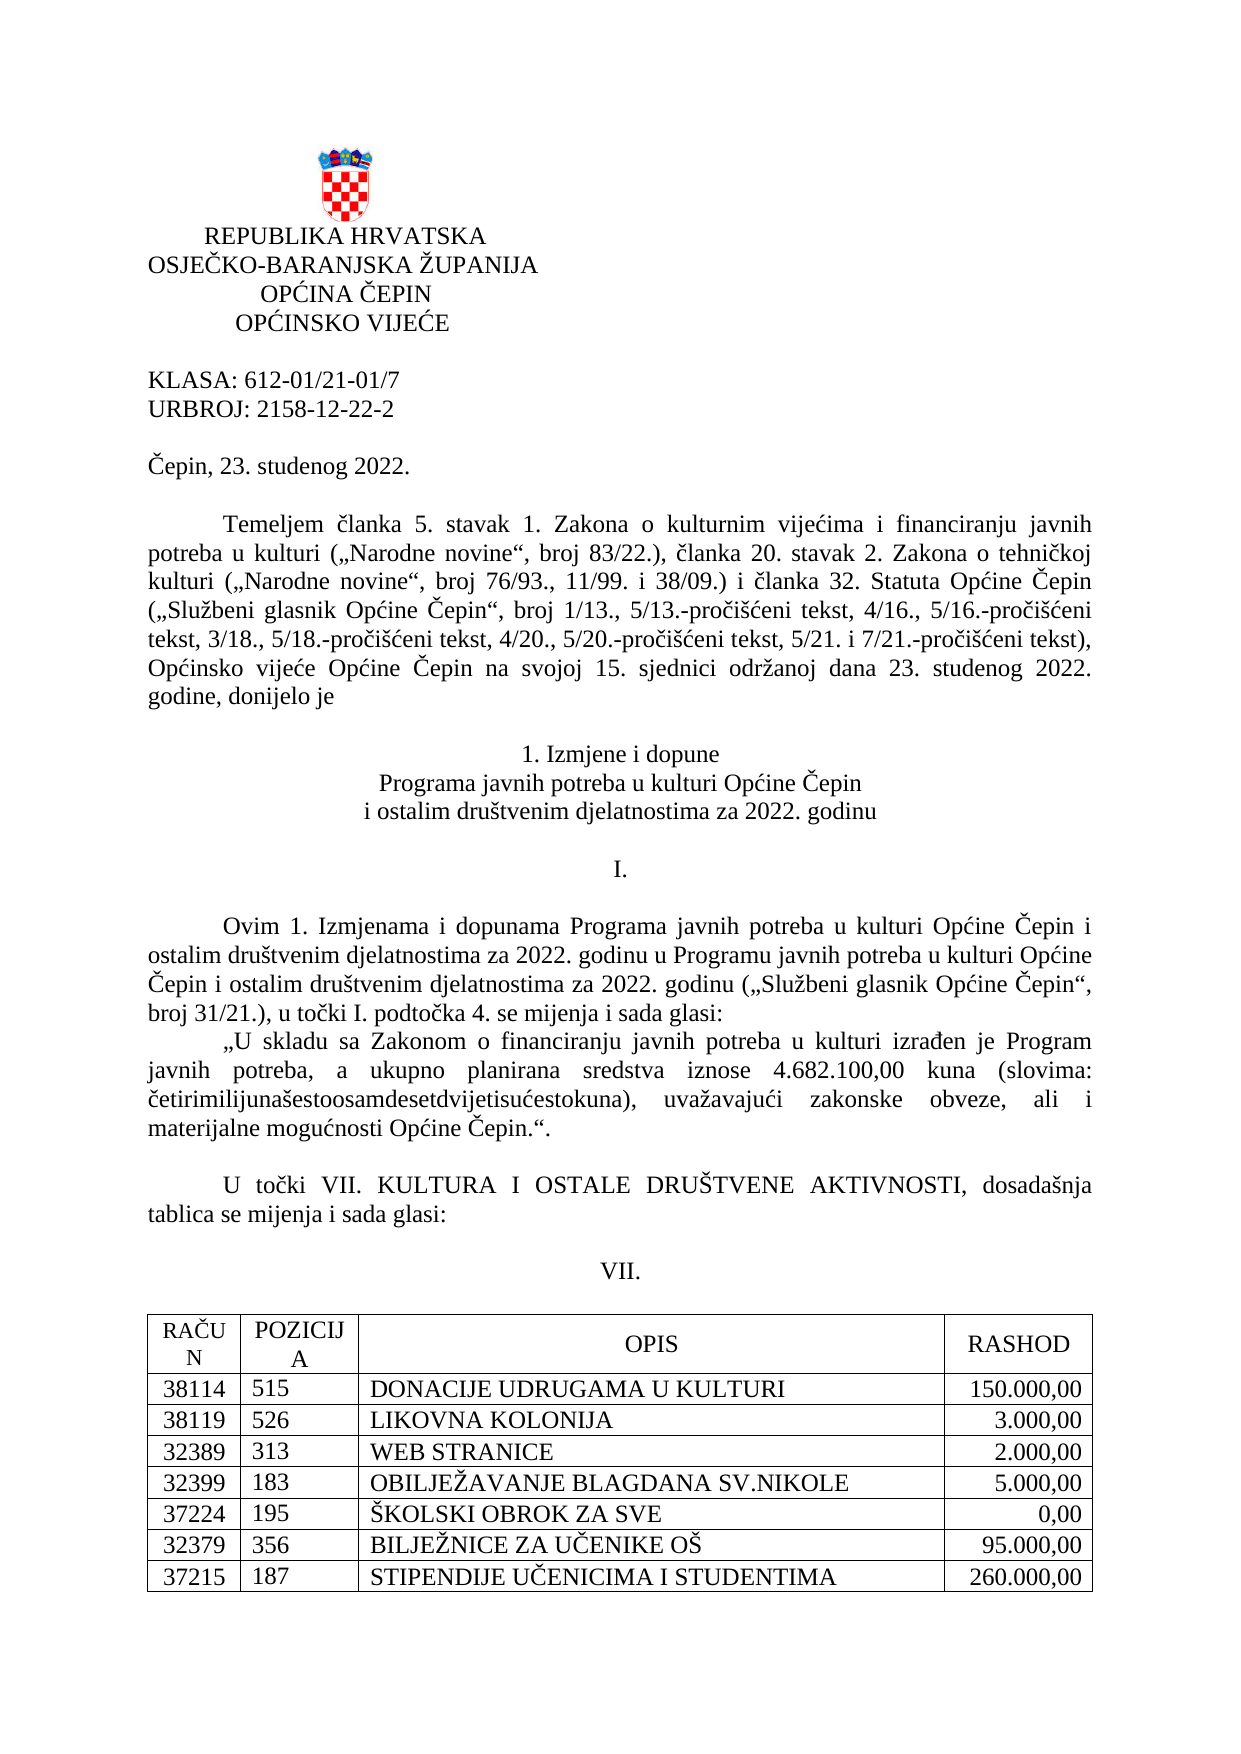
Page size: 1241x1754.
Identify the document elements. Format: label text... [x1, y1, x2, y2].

text I. [148, 854, 1093, 883]
table_cell DONACIJE UDRUGAMA U KULTURI [359, 1374, 944, 1404]
table_header RAČUN [148, 1315, 240, 1372]
table_cell 183 [241, 1467, 358, 1497]
table_cell WEB STRANICE [359, 1436, 944, 1466]
text REPUBLIKA HRVATSKA [148, 221, 1093, 250]
table_cell 32389 [148, 1436, 240, 1466]
table_header RASHOD [945, 1315, 1092, 1372]
table_header OPIS [359, 1315, 944, 1372]
text OSJEČKO-BARANJSKA ŽUPANIJA [148, 250, 1093, 279]
table_cell 526 [241, 1405, 358, 1435]
text Temeljem članka 5. stavak 1. Zakona o kulturnim vijećima i financiranju javnih potreba u kulturi („Narodne novine“, broj 83/22.), članka 20. stavak 2. Zakona o tehničkoj kulturi („Narodne novine“, broj 76/93., 11/99. i 38/09.) i članka 32. Statuta Općine Čepin („Službeni glasnik Općine Čepin“, broj 1/13., 5/13.-pročišćeni tekst, 4/16., 5/16.-pročišćeni tekst, 3/18., 5/18.-pročišćeni tekst, 4/20., 5/20.-pročišćeni tekst, 5/21. i 7/21.-pročišćeni tekst), Općinsko vijeće Općine Čepin na svojoj 15. sjednici održanoj dana 23. studenog 2022. godine, donijelo je [148, 509, 1093, 710]
table_cell 150.000,00 [945, 1374, 1092, 1404]
table_cell STIPENDIJE UČENICIMA I STUDENTIMA [359, 1561, 944, 1591]
text Programa javnih potreba u kulturi Općine Čepin [148, 768, 1093, 796]
table_cell ŠKOLSKI OBROK ZA SVE [359, 1499, 944, 1529]
text Čepin, 23. studenog 2022. [148, 451, 1093, 480]
table_cell 32399 [148, 1467, 240, 1497]
text OPĆINSKO VIJEĆE [148, 308, 1093, 336]
table_cell 0,00 [945, 1499, 1092, 1529]
table_cell 356 [241, 1530, 358, 1560]
table_cell 2.000,00 [945, 1436, 1092, 1466]
table_cell 38119 [148, 1405, 240, 1435]
table_cell 3.000,00 [945, 1405, 1092, 1435]
text VII. [148, 1256, 1093, 1285]
text OPĆINA ČEPIN [148, 279, 1093, 308]
table_header POZICIJA [241, 1315, 358, 1372]
table_cell LIKOVNA KOLONIJA [359, 1405, 944, 1435]
table_cell 95.000,00 [945, 1530, 1092, 1560]
table_cell 37215 [148, 1561, 240, 1591]
table_cell 38114 [148, 1374, 240, 1404]
text i ostalim društvenim djelatnostima za 2022. godinu [148, 796, 1093, 825]
text 1. Izmjene i dopune [148, 739, 1093, 768]
table_cell OBILJEŽAVANJE BLAGDANA SV.NIKOLE [359, 1467, 944, 1497]
table_cell 37224 [148, 1499, 240, 1529]
text URBROJ: 2158-12-22-2 [148, 394, 1093, 423]
text Ovim 1. Izmjenama i dopunama Programa javnih potreba u kulturi Općine Čepin i ostalim društvenim djelatnostima za 2022. godinu u Programu javnih potreba u kulturi Općine Čepin i ostalim društvenim djelatnostima za 2022. godinu („Službeni glasnik Općine Čepin“, broj 31/21.), u točki I. podtočka 4. se mijenja i sada glasi: [148, 911, 1093, 1026]
picture [317, 147, 373, 222]
text KLASA: 612-01/21-01/7 [148, 365, 1093, 394]
table_cell 5.000,00 [945, 1467, 1092, 1497]
table_cell BILJEŽNICE ZA UČENIKE OŠ [359, 1530, 944, 1560]
table_cell 32379 [148, 1530, 240, 1560]
table_cell 515 [241, 1374, 358, 1404]
text U točki VII. KULTURA I OSTALE DRUŠTVENE AKTIVNOSTI, dosadašnja tablica se mijenja i sada glasi: [148, 1170, 1093, 1228]
table_cell 260.000,00 [945, 1561, 1092, 1591]
table_cell 195 [241, 1499, 358, 1529]
table_cell 313 [241, 1436, 358, 1466]
text „U skladu sa Zakonom o financiranju javnih potreba u kulturi izrađen je Program javnih potreba, a ukupno planirana sredstva iznose 4.682.100,00 kuna (slovima: četirimilijunašestoosamdesetdvijetisućestokuna), uvažavajući zakonske obveze, ali i materijalne mogućnosti Općine Čepin.“. [148, 1026, 1093, 1141]
table_cell 187 [241, 1561, 358, 1591]
